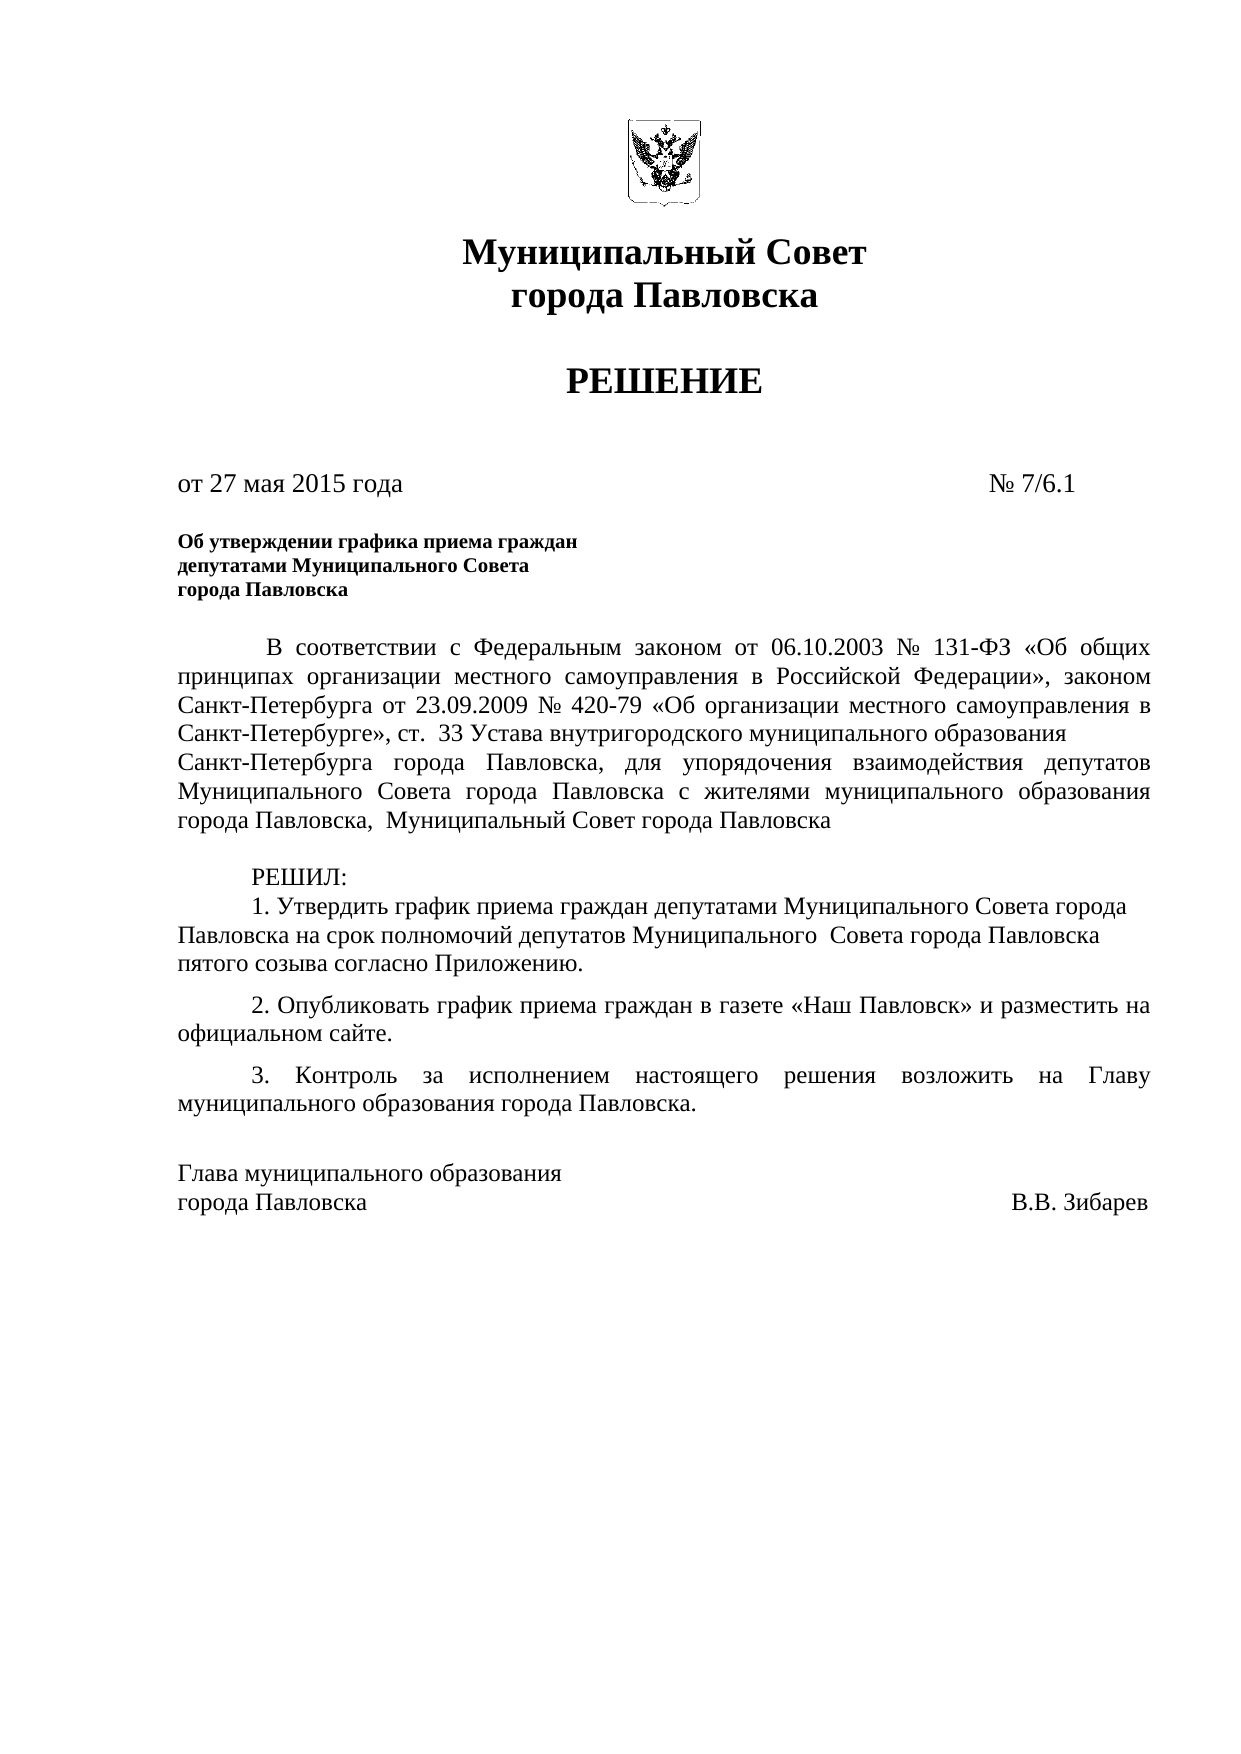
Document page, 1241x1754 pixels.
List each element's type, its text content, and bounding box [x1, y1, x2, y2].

text Глава муниципального образования [177, 1158, 1152, 1187]
text Об утверждении графика приема граждан [177, 529, 1152, 553]
text 2. Опубликовать график приема граждан в газете «Наш Павловск» и разместить на официальном сайте. [177, 990, 1152, 1047]
text В соответствии с Федеральным законом от 06.10.2003 № 131-ФЗ «Об общих принципах организации местного самоуправления в Российской Федерации», законом Санкт-Петербурга от 23.09.2009 № 420-79 «Об организации местного самоуправления в Санкт-Петербурге», ст. 33 Устава внутригородского муниципального образования [177, 632, 1152, 747]
text от 27 мая 2015 года № 7/6.1 [177, 467, 1152, 498]
picture [627, 118, 702, 211]
text города Павловска [177, 577, 1152, 601]
text Муниципальный Совет [177, 229, 1152, 273]
text РЕШИЛ: [177, 862, 1152, 891]
text города Павловска В.В. Зибарев [177, 1187, 1152, 1216]
text 1. Утвердить график приема граждан депутатами Муниципального Совета города Павловска на срок полномочий депутатов Муниципального Совета города Павловска пятого созыва согласно Приложению. [177, 891, 1152, 977]
text Санкт-Петербурга города Павловска, для упорядочения взаимодействия депутатов Муниципального Совета города Павловска с жителями муниципального образования города Павловска, Муниципальный Совет города Павловска [177, 747, 1152, 833]
text депутатами Муниципального Совета [177, 553, 1152, 577]
text 3. Контроль за исполнением настоящего решения возложить на Главу муниципального образования города Павловска. [177, 1060, 1152, 1117]
text РЕШЕНИЕ [177, 359, 1152, 402]
text города Павловска [177, 273, 1152, 316]
